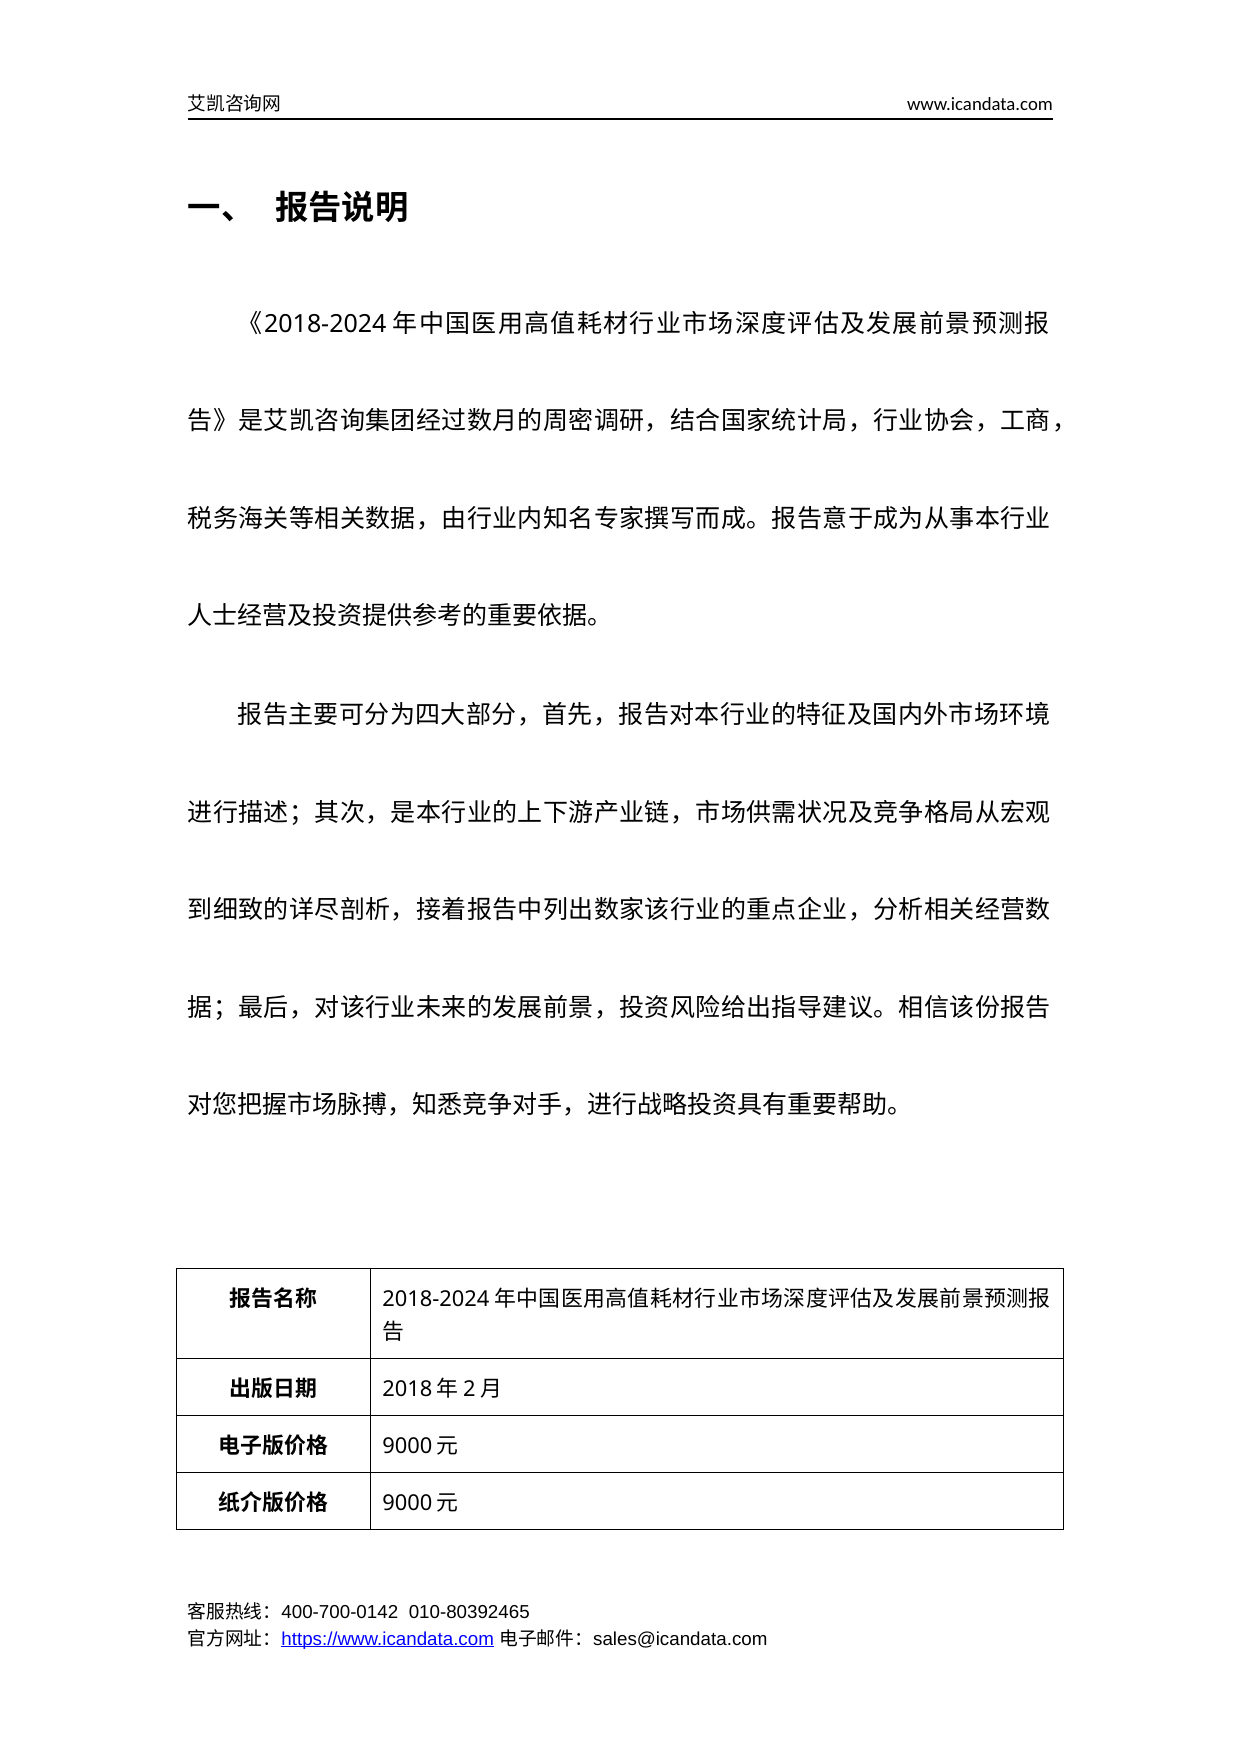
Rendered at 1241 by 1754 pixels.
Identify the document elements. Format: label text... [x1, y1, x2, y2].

table_cell 9000元 [371, 1416, 1063, 1472]
table_cell 出版日期 [177, 1359, 370, 1415]
table_cell 9000元 [371, 1473, 1063, 1529]
table_header 2018-2024年中国医用高值耗材行业市场深度评估及发展前景预测报告 [371, 1269, 1063, 1358]
table_cell 2018年2月 [371, 1359, 1063, 1415]
table_cell 纸介版价格 [177, 1473, 370, 1529]
table_cell 电子版价格 [177, 1416, 370, 1472]
table_header 报告名称 [177, 1269, 370, 1358]
subtitle 报告说明 [187, 172, 1053, 237]
text 《2018-2024年中国医用高值耗材行业市场深度评估及发展前景预测报告》是艾凯咨询集团经过数月的周密调研，结合国家统计局，行业协会，工商，税务海关等相关数据，由行业内知名专家撰写而成。报告意于成为从事本行业人士经营及投资提供参考的重要依据。 [187, 289, 1053, 646]
text 报告主要可分为四大部分，首先，报告对本行业的特征及国内外市场环境进行描述；其次，是本行业的上下游产业链，市场供需状况及竞争格局从宏观到细致的详尽剖析，接着报告中列出数家该行业的重点企业，分析相关经营数据；最后，对该行业未来的发展前景，投资风险给出指导建议。相信该份报告对您把握市场脉搏，知悉竞争对手，进行战略投资具有重要帮助。 [187, 681, 1053, 1136]
